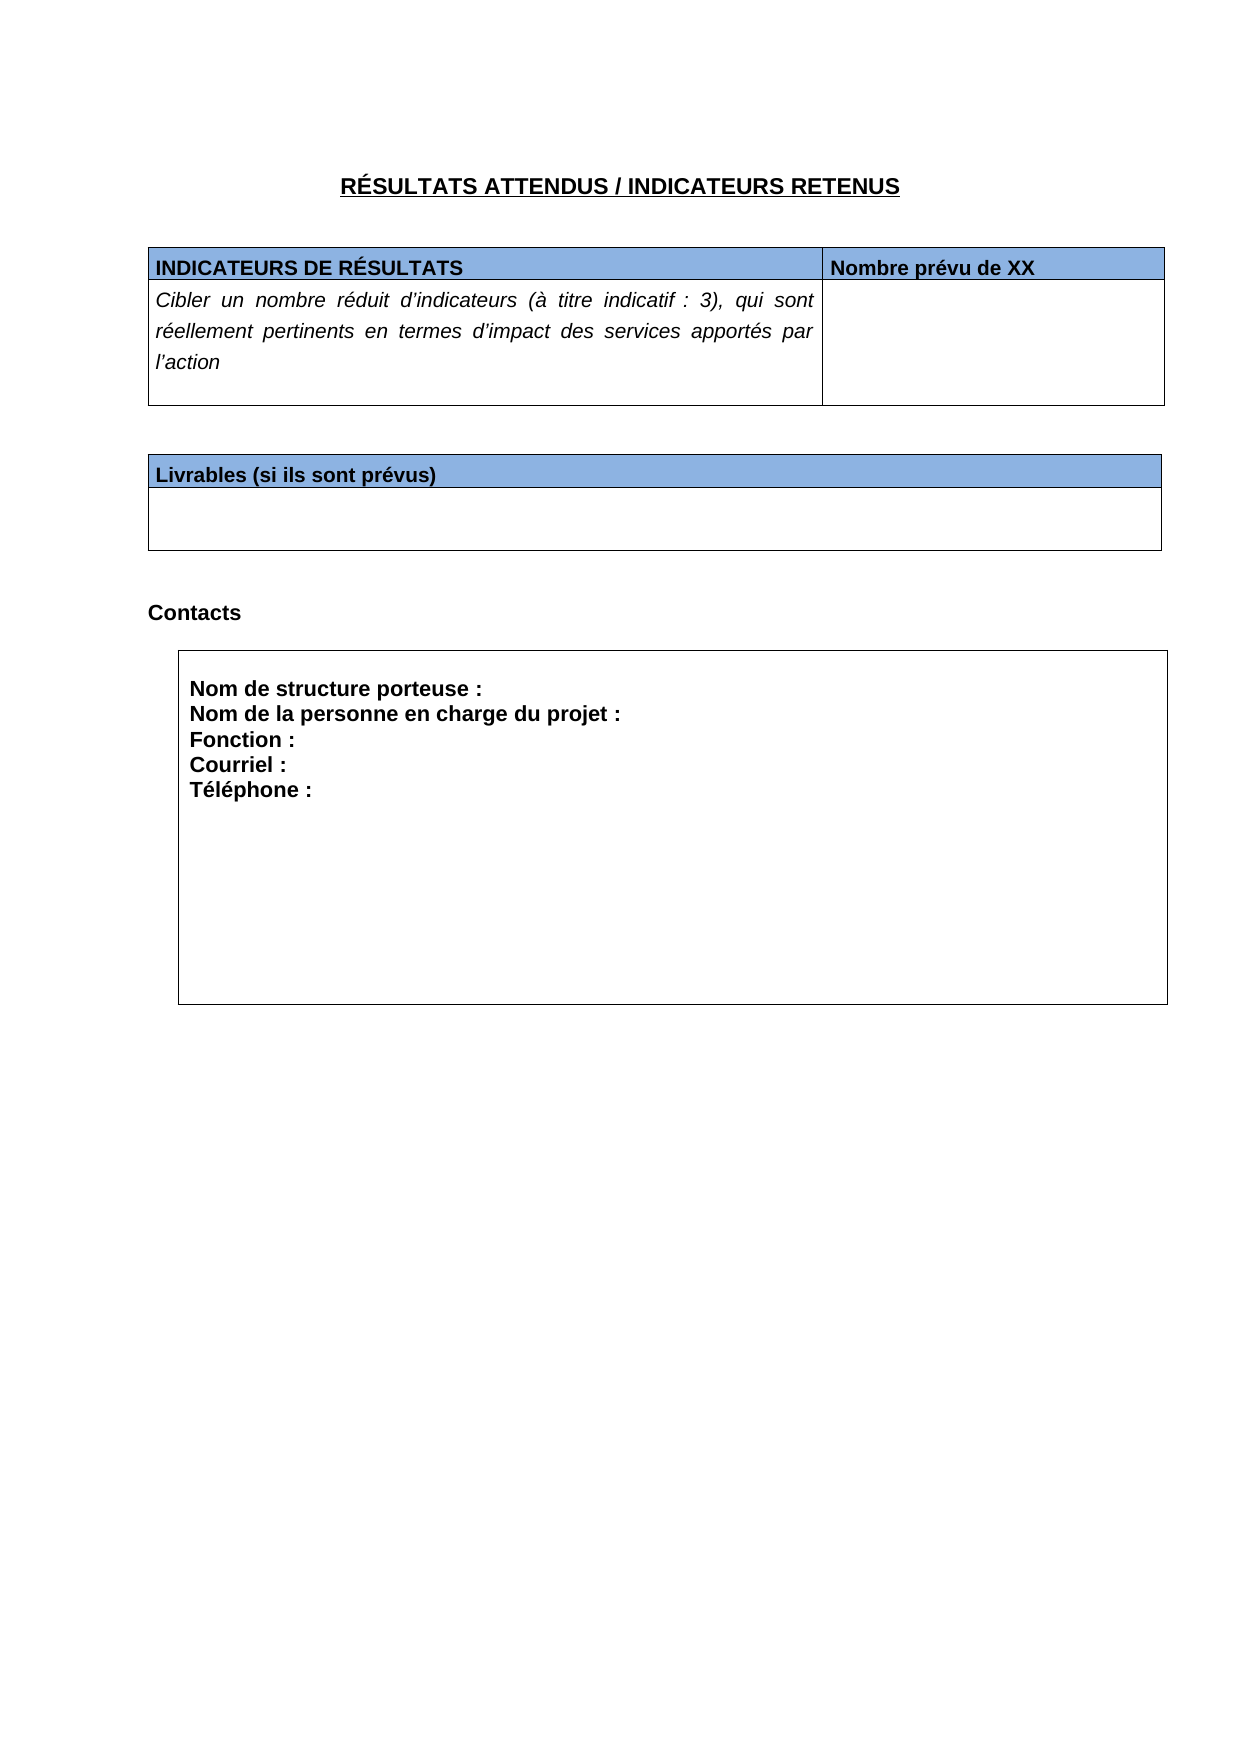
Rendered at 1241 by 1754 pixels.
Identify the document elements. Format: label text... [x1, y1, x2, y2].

table_header Livrables (si ils sont prévus) [149, 455, 1161, 487]
table_header INDICATEURS DE RÉSULTATS [149, 248, 822, 279]
table_cell [149, 488, 1161, 550]
table_cell Cibler un nombre réduit d’indicateurs (à titre indicatif : 3), qui sont réellement pertinents en termes d’impact des services apportés par l’action [149, 280, 822, 405]
table_cell [823, 280, 1164, 405]
text Résultats attendus / indicateurs retenus [148, 173, 1093, 199]
table_header Nombre prévu de XX [823, 248, 1164, 279]
table_header Nom de structure porteuse : Nom de la personne en charge du projet : Fonction : Courriel : Téléphone : [179, 651, 1167, 1004]
text Contacts [148, 599, 1093, 624]
